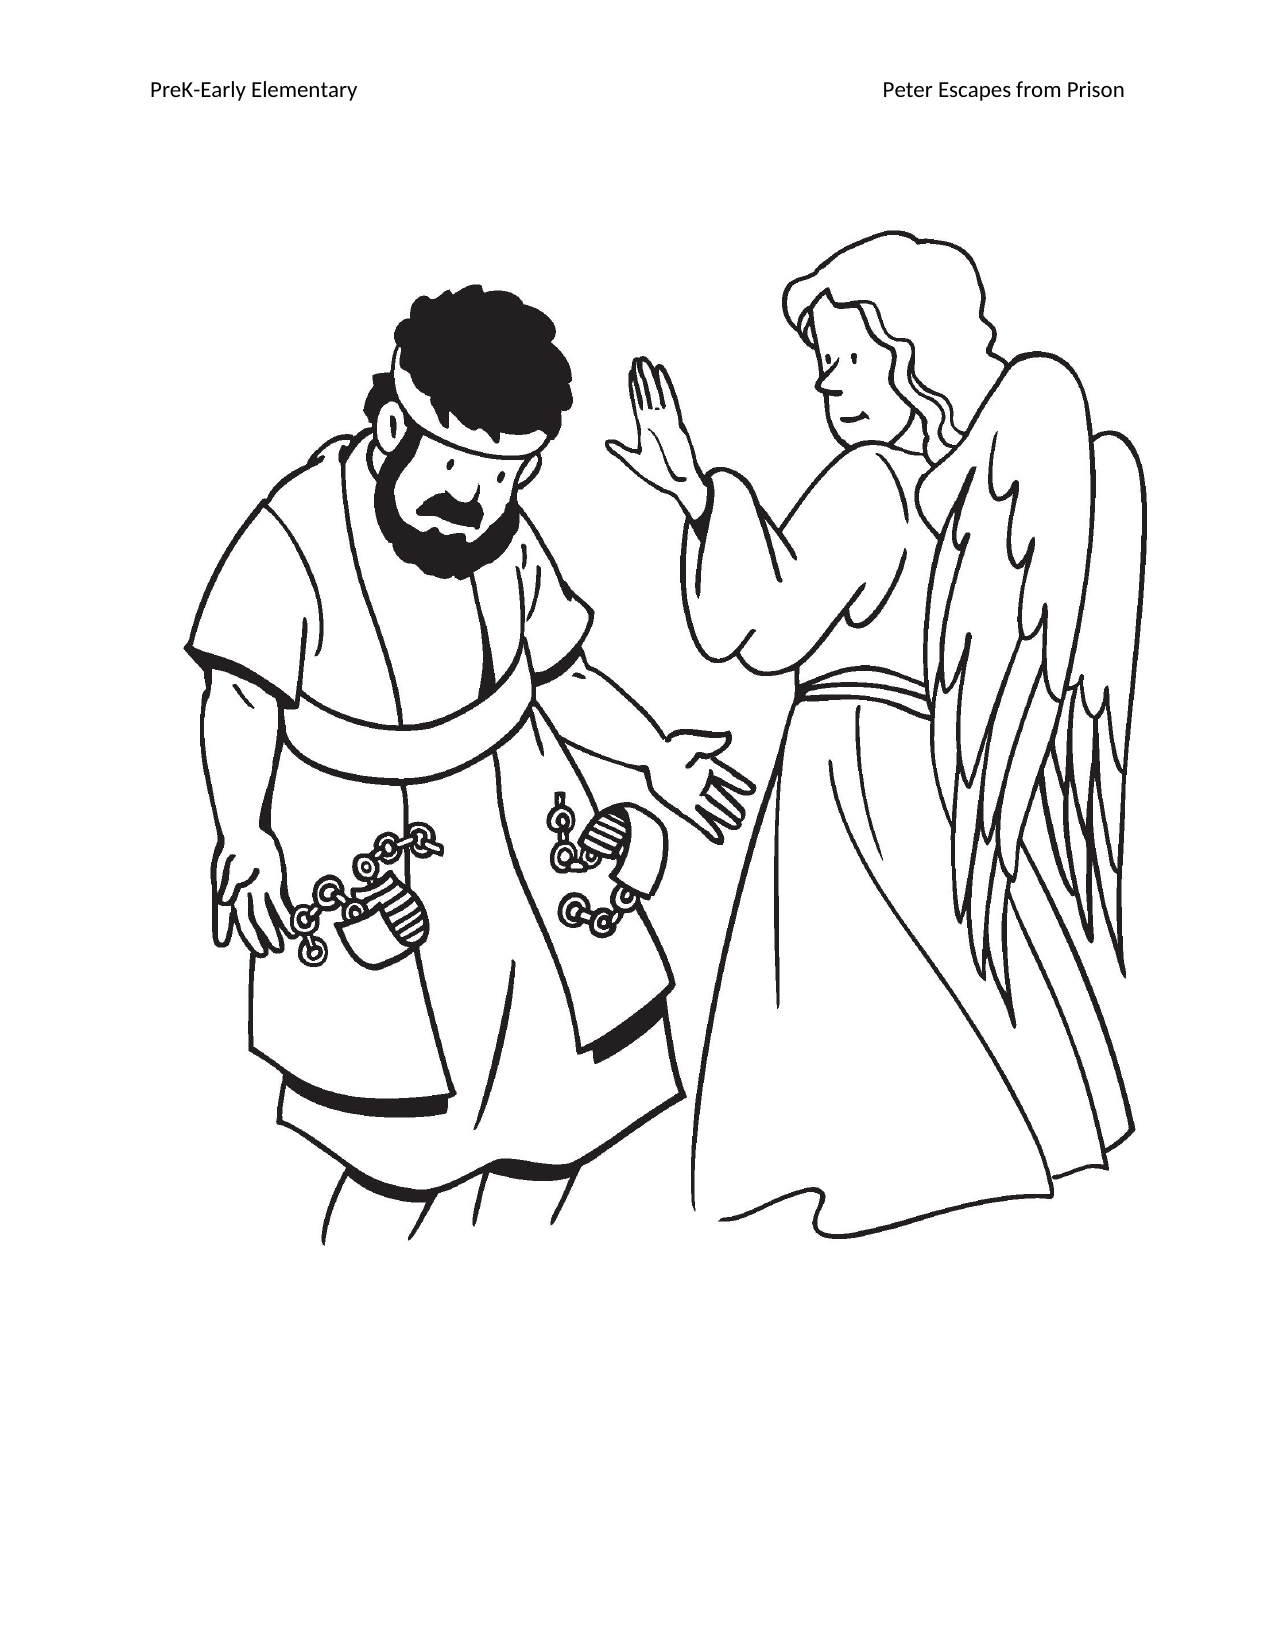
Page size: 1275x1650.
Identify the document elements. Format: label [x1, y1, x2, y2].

picture [181, 228, 1157, 1247]
